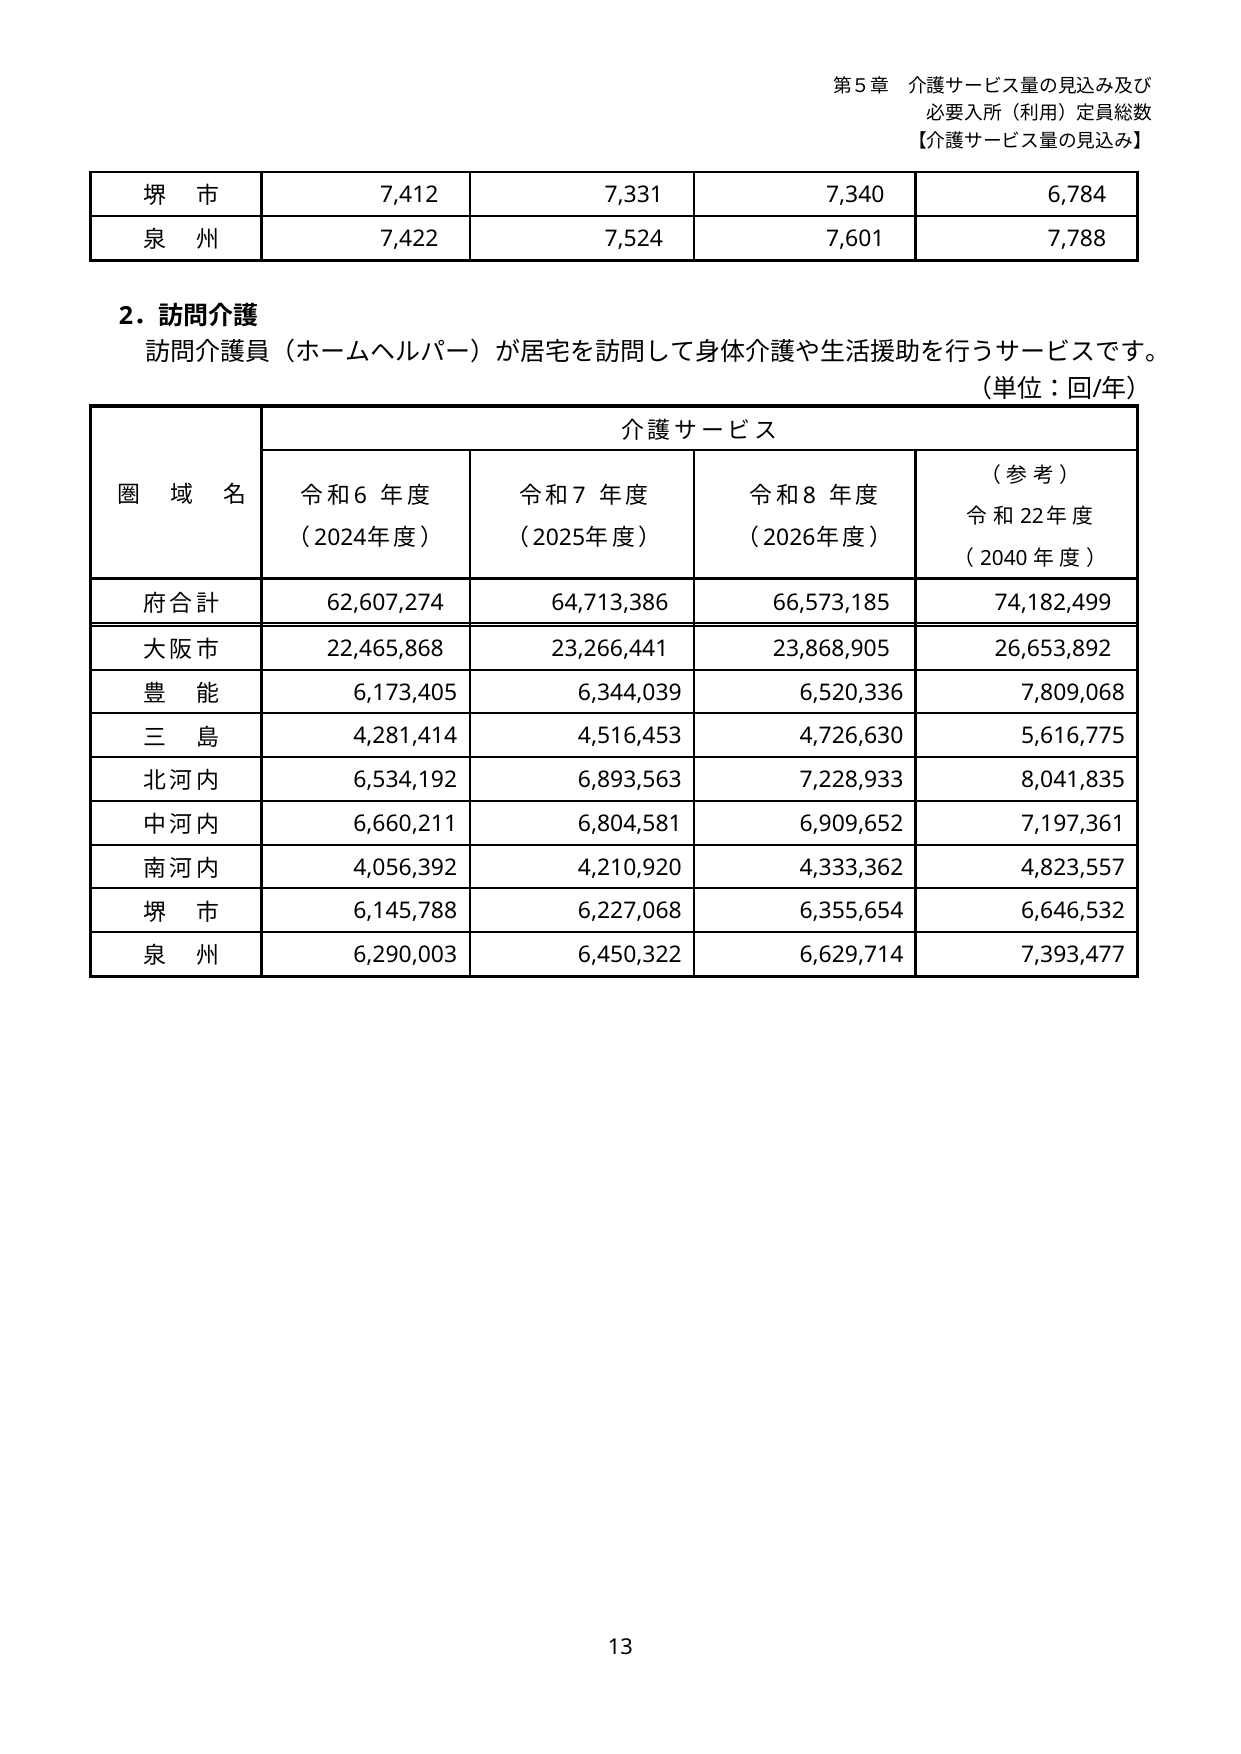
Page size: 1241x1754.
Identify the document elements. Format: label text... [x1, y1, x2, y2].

table_cell 7,788 [917, 217, 1136, 258]
table_cell 6,227,068 [471, 889, 693, 931]
table_cell 6,344,039 [471, 671, 693, 712]
table_cell 4,516,453 [471, 714, 693, 756]
text （単位：回/年） [168, 368, 1151, 404]
table_cell 令和6年度 （2024年度） [263, 451, 469, 577]
table_cell 7,601 [695, 217, 914, 258]
table_cell 62,607,274 [263, 580, 469, 622]
table_cell 府合計 [92, 580, 260, 622]
table_cell 南河内 [92, 846, 260, 887]
table_cell 64,713,386 [471, 580, 693, 622]
table_cell 7,393,477 [917, 933, 1136, 975]
table_cell 6,804,581 [471, 802, 693, 843]
table_cell 6,784 [917, 173, 1136, 215]
table_cell 泉 州 [92, 933, 260, 975]
table_cell 23,868,905 [695, 627, 914, 668]
table_cell 6,145,788 [263, 889, 469, 931]
table_cell 23,266,441 [471, 627, 693, 668]
table_cell 4,726,630 [695, 714, 914, 756]
table_cell 4,210,920 [471, 846, 693, 887]
table_cell 7,524 [471, 217, 693, 258]
table_cell 74,182,499 [917, 580, 1136, 622]
table_cell 泉 州 [92, 217, 260, 258]
table_cell 6,290,003 [263, 933, 469, 975]
table_cell 6,520,336 [695, 671, 914, 712]
table_cell 22,465,868 [263, 627, 469, 668]
table_cell 66,573,185 [695, 580, 914, 622]
table_cell 6,534,192 [263, 758, 469, 800]
table_cell 大阪市 [92, 627, 260, 668]
table_cell 堺 市 [92, 173, 260, 215]
table_cell 6,629,714 [695, 933, 914, 975]
table_cell 26,653,892 [917, 627, 1136, 668]
table_cell 7,197,361 [917, 802, 1136, 843]
table_cell 令和8年度 （2026年度） [695, 451, 914, 577]
text 2．訪問介護 [89, 296, 1151, 332]
table_cell 7,340 [695, 173, 914, 215]
table_cell 6,909,652 [695, 802, 914, 843]
table_cell 8,041,835 [917, 758, 1136, 800]
table_cell 6,355,654 [695, 889, 914, 931]
table_header 圏 域 名 [92, 408, 260, 577]
table_cell 6,660,211 [263, 802, 469, 843]
table_cell 4,281,414 [263, 714, 469, 756]
table_cell 豊 能 [92, 671, 260, 712]
table_cell 7,412 [263, 173, 469, 215]
table_cell （参考） 令和22年度 （2040年度） [917, 451, 1136, 577]
table_cell 6,646,532 [917, 889, 1136, 931]
table_cell 令和7年度 （2025年度） [471, 451, 693, 577]
table_cell 7,422 [263, 217, 469, 258]
table_cell 北河内 [92, 758, 260, 800]
table_cell 4,333,362 [695, 846, 914, 887]
table_cell 5,616,775 [917, 714, 1136, 756]
text 訪問介護員（ホームヘルパー）が居宅を訪問して身体介護や生活援助を行うサービスです。 [115, 332, 1151, 368]
table_header 介護サービス [263, 408, 1136, 449]
table_cell 4,823,557 [917, 846, 1136, 887]
table_cell 4,056,392 [263, 846, 469, 887]
table_cell 堺 市 [92, 889, 260, 931]
table_cell 6,450,322 [471, 933, 693, 975]
table_cell 6,893,563 [471, 758, 693, 800]
table_cell 三 島 [92, 714, 260, 756]
table_cell 7,809,068 [917, 671, 1136, 712]
table_cell 7,228,933 [695, 758, 914, 800]
table_cell 7,331 [471, 173, 693, 215]
table_cell 6,173,405 [263, 671, 469, 712]
table_cell 中河内 [92, 802, 260, 843]
